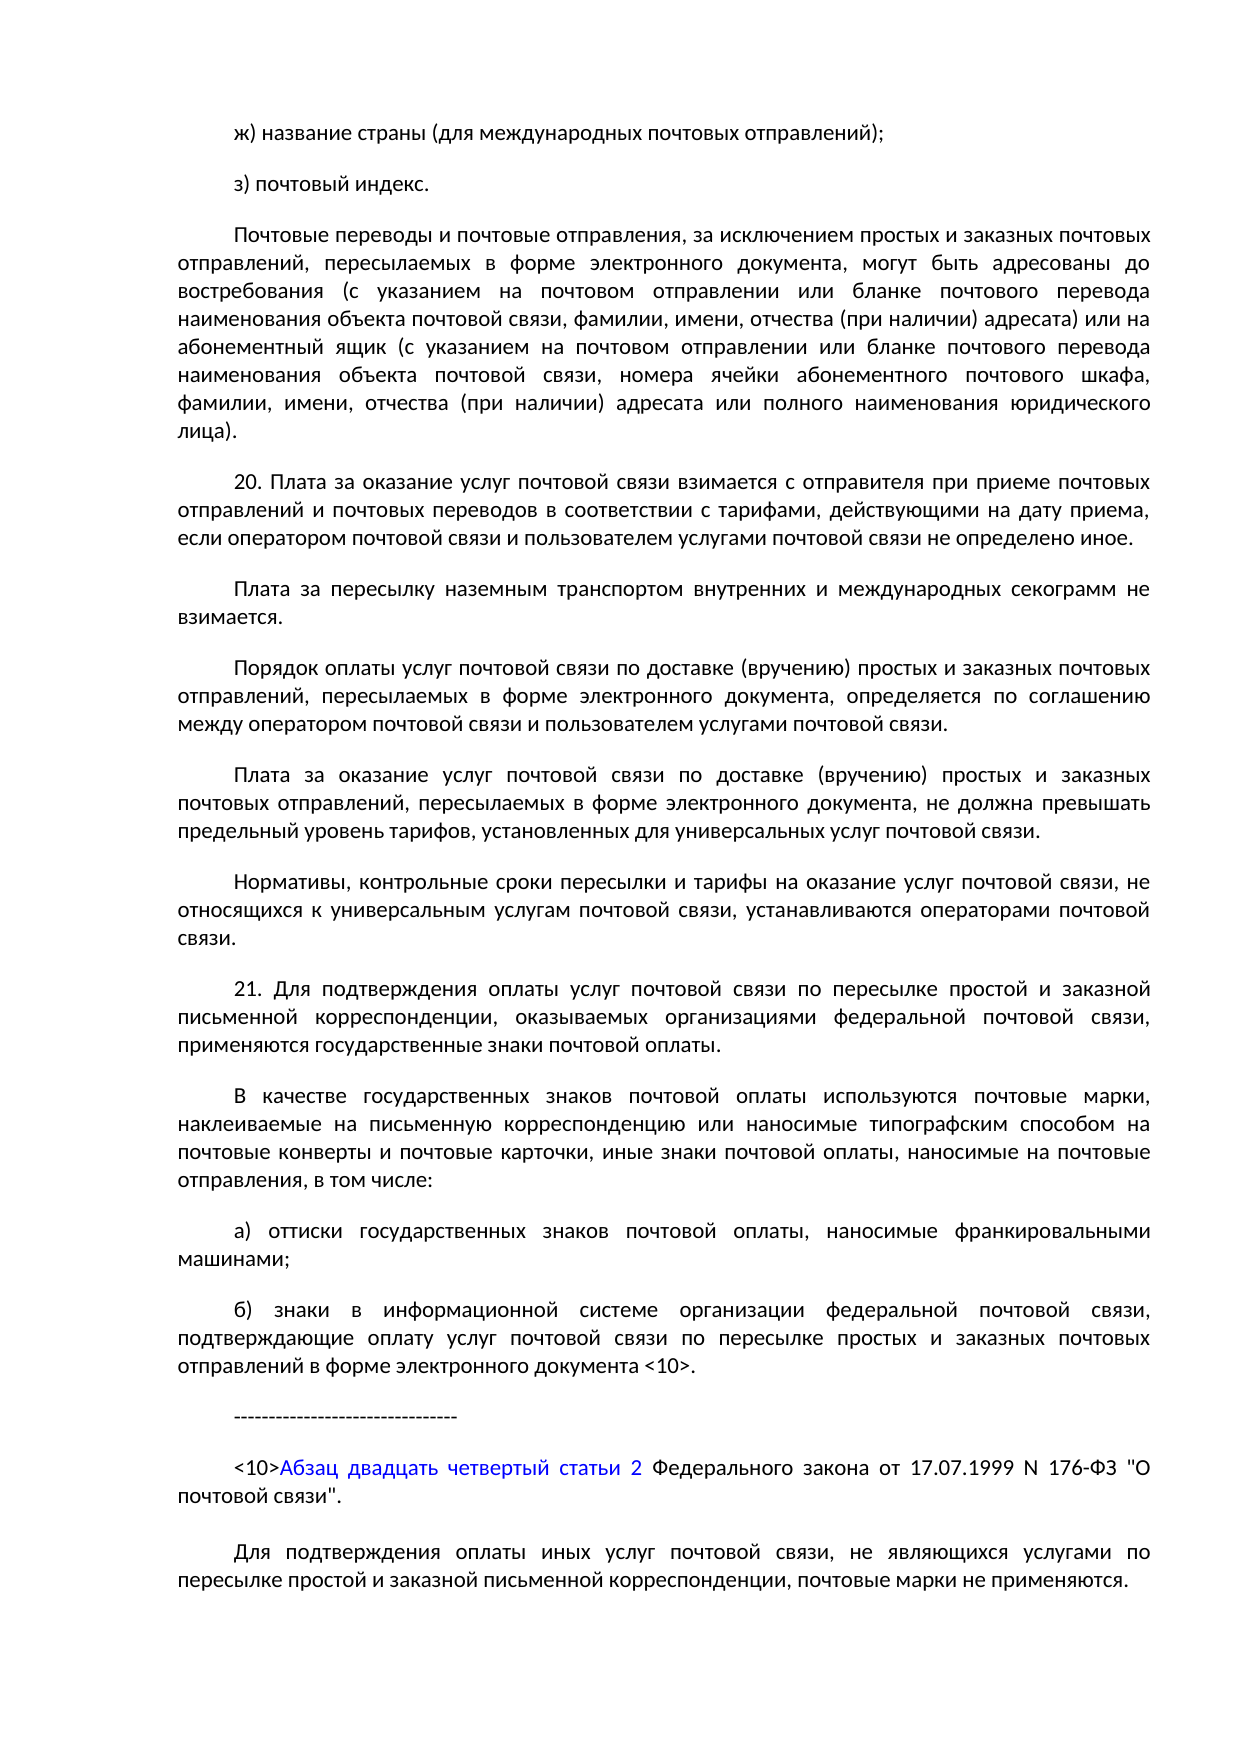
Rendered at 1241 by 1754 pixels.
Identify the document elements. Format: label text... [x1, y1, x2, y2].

text Нормативы, контрольные сроки пересылки и тарифы на оказание услуг почтовой связи, не относящихся к универсальным услугам почтовой связи, устанавливаются операторами почтовой связи. [177, 867, 1152, 951]
text Для подтверждения оплаты иных услуг почтовой связи, не являющихся услугами по пересылке простой и заказной письменной корреспонденции, почтовые марки не применяются. [177, 1537, 1152, 1593]
text б) знаки в информационной системе организации федеральной почтовой связи, подтверждающие оплату услуг почтовой связи по пересылке простых и заказных почтовых отправлений в форме электронного документа <10>. [177, 1295, 1152, 1379]
text з) почтовый индекс. [177, 169, 1152, 197]
text В качестве государственных знаков почтовой оплаты используются почтовые марки, наклеиваемые на письменную корреспонденцию или наносимые типографским способом на почтовые конверты и почтовые карточки, иные знаки почтовой оплаты, наносимые на почтовые отправления, в том числе: [177, 1081, 1152, 1193]
text а) оттиски государственных знаков почтовой оплаты, наносимые франкировальными машинами; [177, 1216, 1152, 1272]
text Плата за пересылку наземным транспортом внутренних и международных секограмм не взимается. [177, 574, 1152, 630]
text Порядок оплаты услуг почтовой связи по доставке (вручению) простых и заказных почтовых отправлений, пересылаемых в форме электронного документа, определяется по соглашению между оператором почтовой связи и пользователем услугами почтовой связи. [177, 653, 1152, 737]
text 20. Плата за оказание услуг почтовой связи взимается с отправителя при приеме почтовых отправлений и почтовых переводов в соответствии с тарифами, действующими на дату приема, если оператором почтовой связи и пользователем услугами почтовой связи не определено иное. [177, 467, 1152, 551]
text <10>Абзац двадцать четвертый статьи 2 Федерального закона от 17.07.1999 N 176-ФЗ "О почтовой связи". [177, 1453, 1152, 1509]
text ж) название страны (для международных почтовых отправлений); [177, 118, 1152, 146]
text 21. Для подтверждения оплаты услуг почтовой связи по пересылке простой и заказной письменной корреспонденции, оказываемых организациями федеральной почтовой связи, применяются государственные знаки почтовой оплаты. [177, 974, 1152, 1058]
text Почтовые переводы и почтовые отправления, за исключением простых и заказных почтовых отправлений, пересылаемых в форме электронного документа, могут быть адресованы до востребования (с указанием на почтовом отправлении или бланке почтового перевода наименования объекта почтовой связи, фамилии, имени, отчества (при наличии) адресата) или на абонементный ящик (с указанием на почтовом отправлении или бланке почтового перевода наименования объекта почтовой связи, номера ячейки абонементного почтового шкафа, фамилии, имени, отчества (при наличии) адресата или полного наименования юридического лица). [177, 220, 1152, 444]
text -------------------------------- [177, 1402, 1152, 1430]
text Плата за оказание услуг почтовой связи по доставке (вручению) простых и заказных почтовых отправлений, пересылаемых в форме электронного документа, не должна превышать предельный уровень тарифов, установленных для универсальных услуг почтовой связи. [177, 760, 1152, 844]
